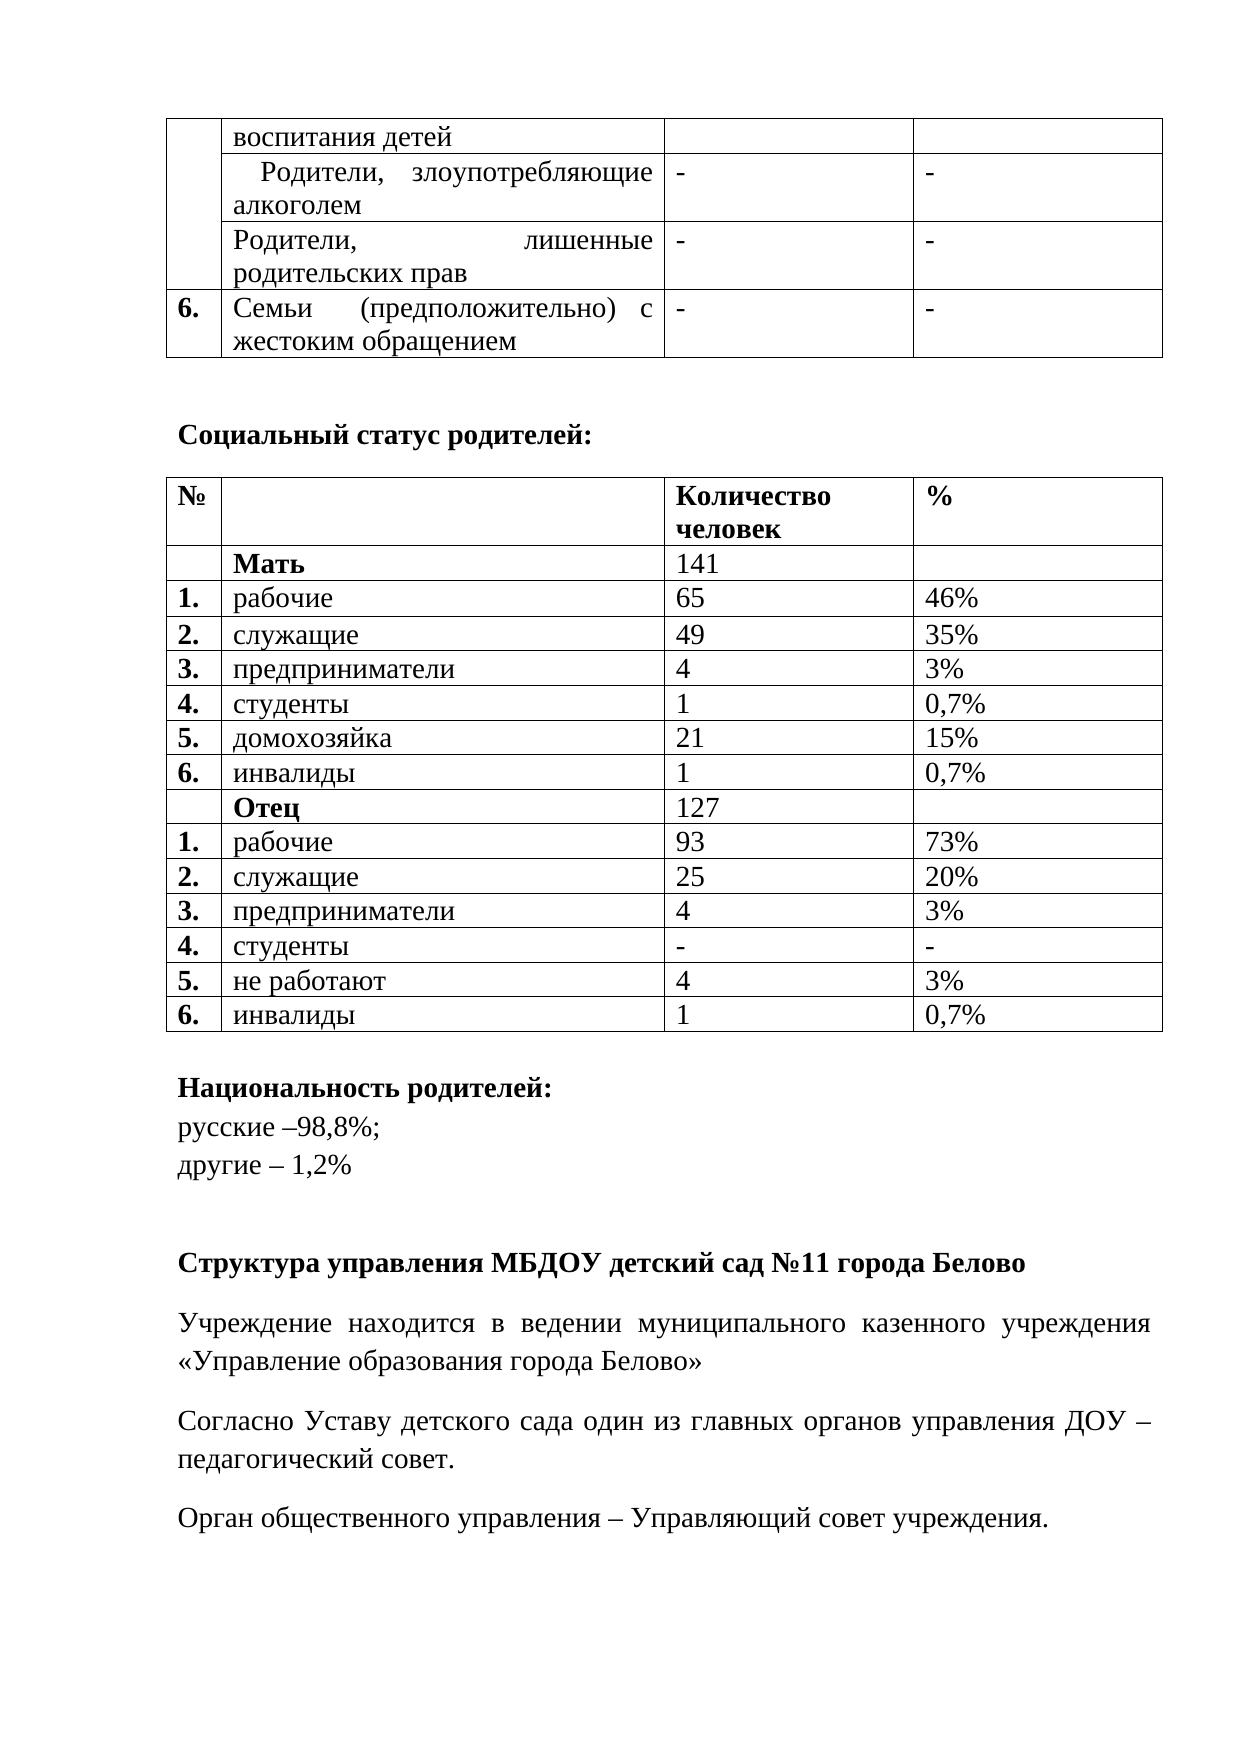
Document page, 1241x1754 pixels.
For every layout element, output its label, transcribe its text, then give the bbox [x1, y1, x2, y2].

table_cell 21 [665, 721, 913, 754]
table_cell 0,7% [914, 755, 1162, 789]
table_cell 65 [665, 581, 913, 616]
table_cell [167, 790, 221, 823]
table_cell 46% [914, 581, 1162, 616]
text Социальный статус родителей: [177, 417, 1152, 451]
table_cell 3% [914, 894, 1162, 927]
table_cell 2. [167, 617, 221, 650]
table_cell - [914, 154, 1162, 221]
table_cell - [665, 928, 913, 962]
table_cell Мать [222, 546, 664, 579]
table_cell Отец [222, 790, 664, 823]
table_cell 4. [167, 928, 221, 962]
text Согласно Уставу детского сада один из главных органов управления ДОУ – педагогический совет. [177, 1403, 1152, 1475]
table_cell 3% [914, 651, 1162, 685]
table_cell [914, 546, 1162, 579]
table_cell 15% [914, 721, 1162, 754]
table_header № [167, 478, 221, 545]
table_cell - [665, 154, 913, 221]
table_cell 4 [665, 651, 913, 685]
table_cell 0,7% [914, 997, 1162, 1031]
table_cell 5. [167, 721, 221, 754]
table_cell 3% [914, 963, 1162, 996]
table_cell предприниматели [222, 894, 664, 927]
table_cell - [914, 290, 1162, 357]
table_cell 3. [167, 651, 221, 685]
table_cell 73% [914, 824, 1162, 858]
table_cell - [665, 222, 913, 289]
table_cell 127 [665, 790, 913, 823]
text русские –98,8%; [177, 1109, 1152, 1142]
table_cell 35% [914, 617, 1162, 650]
table_cell 3. [167, 894, 221, 927]
table_cell Родители, лишенные родительских прав [222, 222, 664, 289]
table_cell 6. [167, 290, 221, 357]
table_cell - [914, 222, 1162, 289]
table_cell 1. [167, 581, 221, 616]
table_cell 4. [167, 686, 221, 719]
table_cell 5. [167, 963, 221, 996]
table_cell 6. [167, 755, 221, 789]
table_cell 49 [665, 617, 913, 650]
table_cell служащие [222, 617, 664, 650]
table_cell инвалиды [222, 755, 664, 789]
table_cell 93 [665, 824, 913, 858]
table_cell 4 [665, 963, 913, 996]
table_cell [914, 790, 1162, 823]
table_cell Семьи (предположительно) с жестоким обращением [222, 290, 664, 357]
table_cell 6. [167, 997, 221, 1031]
text Национальность родителей: [177, 1070, 1152, 1104]
table_cell - [914, 119, 1162, 153]
table_cell 1. [167, 824, 221, 858]
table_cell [222, 119, 664, 153]
table_cell - [914, 928, 1162, 962]
text другие – 1,2% [177, 1147, 1152, 1181]
table_cell 25 [665, 859, 913, 892]
table_cell 141 [665, 546, 913, 579]
table_header Количество человек [665, 478, 913, 545]
table_cell рабочие [222, 581, 664, 616]
table_cell не работают [222, 963, 664, 996]
table_header % [914, 478, 1162, 545]
table_cell - [665, 119, 913, 153]
text Учреждение находится в ведении муниципального казенного учреждения «Управление образования города Белово» [177, 1305, 1152, 1377]
table_cell служащие [222, 859, 664, 892]
text Орган общественного управления – Управляющий совет учреждения. [177, 1501, 1152, 1534]
table_cell домохозяйка [222, 721, 664, 754]
table_cell 20% [914, 859, 1162, 892]
table_cell 4 [665, 894, 913, 927]
table_cell 1 [665, 686, 913, 719]
table_cell студенты [222, 686, 664, 719]
table_header [222, 478, 664, 545]
table_cell предприниматели [222, 651, 664, 685]
text Структура управления МБДОУ детский сад №11 города Белово [177, 1245, 1152, 1279]
table_cell 2. [167, 859, 221, 892]
table_cell [167, 546, 221, 579]
table_cell рабочие [222, 824, 664, 858]
table_cell 1 [665, 755, 913, 789]
table_cell 1 [665, 997, 913, 1031]
table_cell инвалиды [222, 997, 664, 1031]
table_cell 0,7% [914, 686, 1162, 719]
table_cell Родители, злоупотребляющие алкоголем [222, 154, 664, 221]
table_cell студенты [222, 928, 664, 962]
table_cell - [665, 290, 913, 357]
